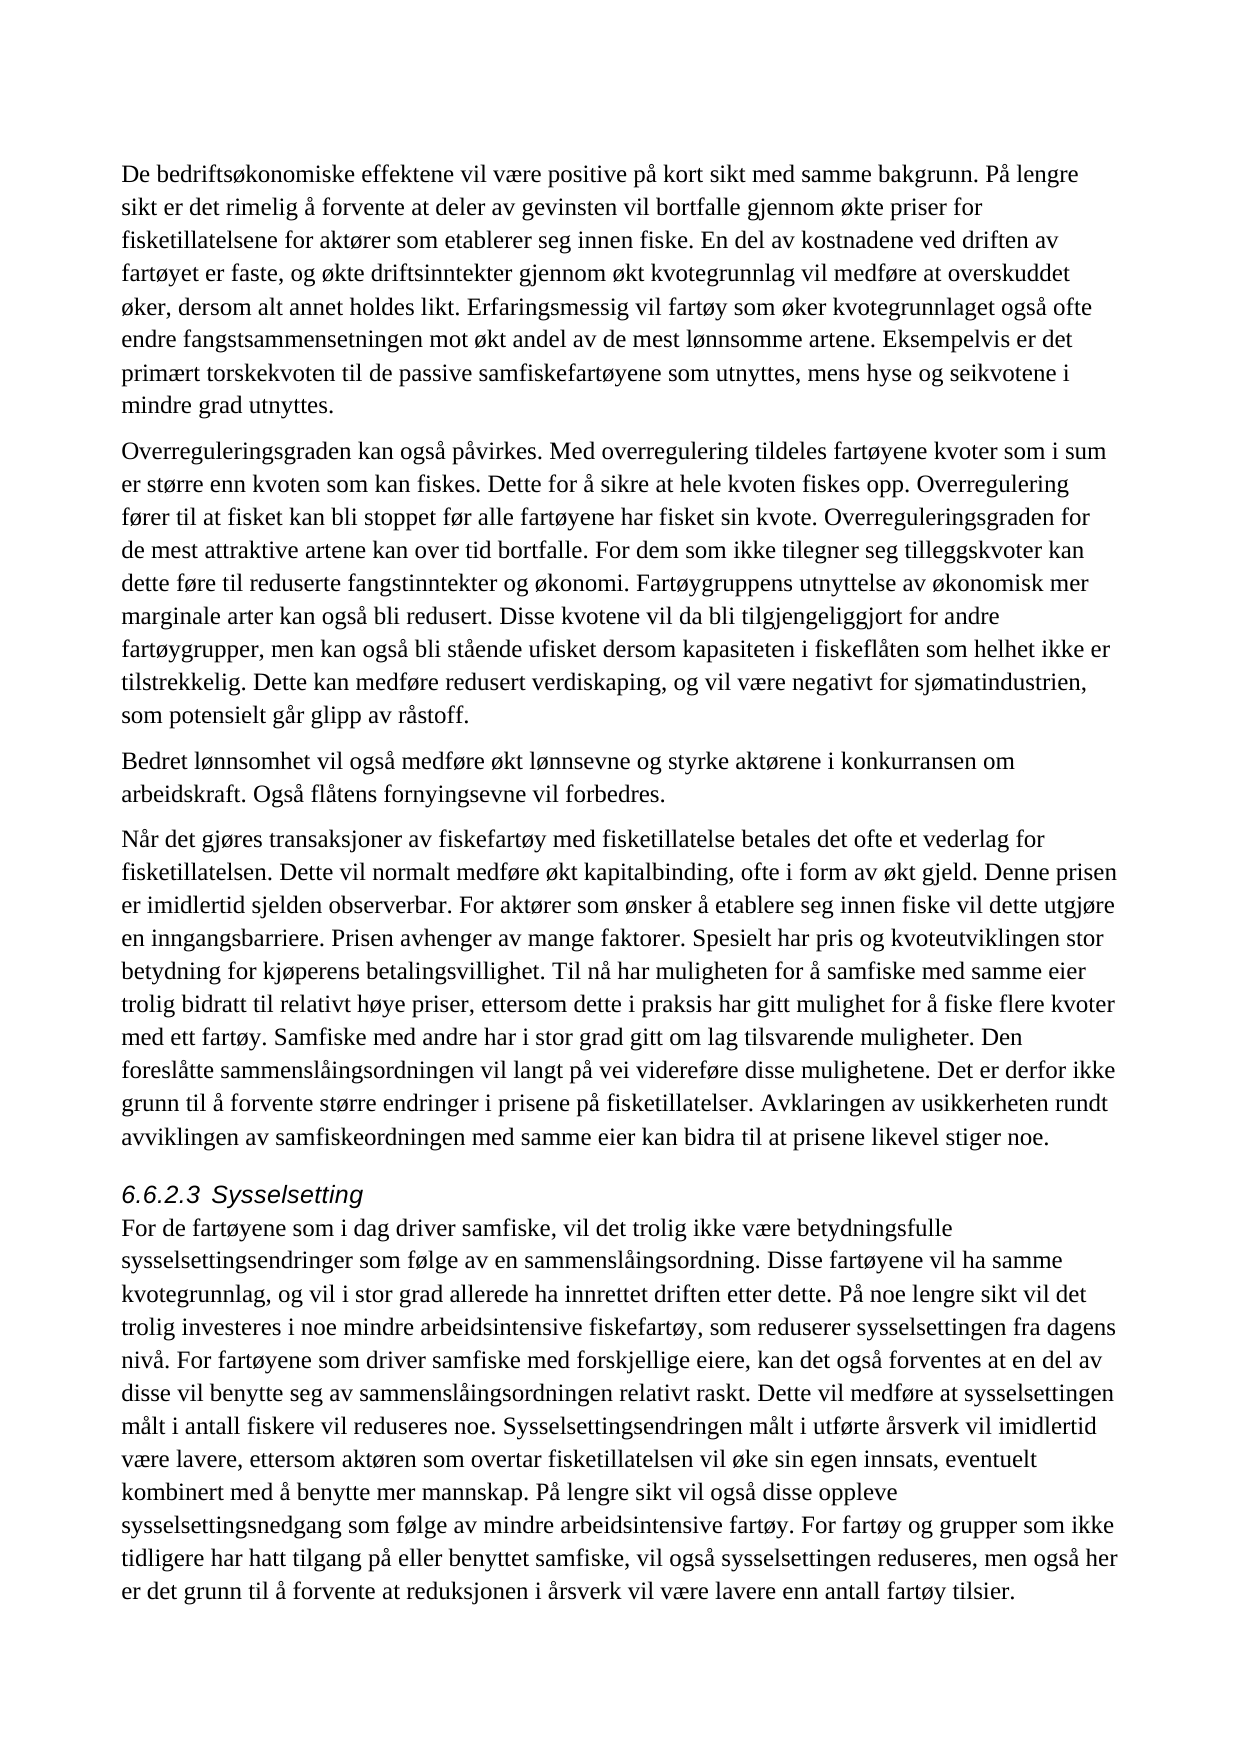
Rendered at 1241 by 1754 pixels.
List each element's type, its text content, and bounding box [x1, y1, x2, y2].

text Når det gjøres transaksjoner av fiskefartøy med fisketillatelse betales det ofte et vederlag for fisketillatelsen. Dette vil normalt medføre økt kapitalbinding, ofte i form av økt gjeld. Denne prisen er imidlertid sjelden observerbar. For aktører som ønsker å etablere seg innen fiske vil dette utgjøre en inngangsbarriere. Prisen avhenger av mange faktorer. Spesielt har pris og kvoteutviklingen stor betydning for kjøperens betalingsvillighet. Til nå har muligheten for å samfiske med samme eier trolig bidratt til relativt høye priser, ettersom dette i praksis har gitt mulighet for å fiske flere kvoter med ett fartøy. Samfiske med andre har i stor grad gitt om lag tilsvarende muligheter. Den foreslåtte sammenslåingsordningen vil langt på vei videreføre disse mulighetene. Det er derfor ikke grunn til å forvente større endringer i prisene på fisketillatelser. Avklaringen av usikkerheten rundt avviklingen av samfiskeordningen med samme eier kan bidra til at prisene likevel stiger noe. [121, 824, 1119, 1150]
text For de fartøyene som i dag driver samfiske, vil det trolig ikke være betydningsfulle sysselsettingsendringer som følge av en sammenslåingsordning. Disse fartøyene vil ha samme kvotegrunnlag, og vil i stor grad allerede ha innrettet driften etter dette. På noe lengre sikt vil det trolig investeres i noe mindre arbeidsintensive fiskefartøy, som reduserer sysselsettingen fra dagens nivå. For fartøyene som driver samfiske med forskjellige eiere, kan det også forventes at en del av disse vil benytte seg av sammenslåingsordningen relativt raskt. Dette vil medføre at sysselsettingen målt i antall fiskere vil reduseres noe. Sysselsettingsendringen målt i utførte årsverk vil imidlertid være lavere, ettersom aktøren som overtar fisketillatelsen vil øke sin egen innsats, eventuelt kombinert med å benytte mer mannskap. På lengre sikt vil også disse oppleve sysselsettingsnedgang som følge av mindre arbeidsintensive fartøy. For fartøy og grupper som ikke tidligere har hatt tilgang på eller benyttet samfiske, vil også sysselsettingen reduseres, men også her er det grunn til å forvente at reduksjonen i årsverk vil være lavere enn antall fartøy tilsier. [121, 1213, 1119, 1604]
text Bedret lønnsomhet vil også medføre økt lønnsevne og styrke aktørene i konkurransen om arbeidskraft. Også flåtens fornyingsevne vil forbedres. [121, 746, 1119, 808]
text De bedriftsøkonomiske effektene vil være positive på kort sikt med samme bakgrunn. På lengre sikt er det rimelig å forvente at deler av gevinsten vil bortfalle gjennom økte priser for fisketillatelsene for aktører som etablerer seg innen fiske. En del av kostnadene ved driften av fartøyet er faste, og økte driftsinntekter gjennom økt kvotegrunnlag vil medføre at overskuddet øker, dersom alt annet holdes likt. Erfaringsmessig vil fartøy som øker kvotegrunnlaget også ofte endre fangstsammensetningen mot økt andel av de mest lønnsomme artene. Eksempelvis er det primært torskekvoten til de passive samfiskefartøyene som utnyttes, mens hyse og seikvotene i mindre grad utnyttes. [121, 159, 1119, 419]
subtitle Sysselsetting [121, 1179, 1119, 1208]
text Overreguleringsgraden kan også påvirkes. Med overregulering tildeles fartøyene kvoter som i sum er større enn kvoten som kan fiskes. Dette for å sikre at hele kvoten fiskes opp. Overregulering fører til at fisket kan bli stoppet før alle fartøyene har fisket sin kvote. Overreguleringsgraden for de mest attraktive artene kan over tid bortfalle. For dem som ikke tilegner seg tilleggskvoter kan dette føre til reduserte fangstinntekter og økonomi. Fartøygruppens utnyttelse av økonomisk mer marginale arter kan også bli redusert. Disse kvotene vil da bli tilgjengeliggjort for andre fartøygrupper, men kan også bli stående ufisket dersom kapasiteten i fiskeflåten som helhet ikke er tilstrekkelig. Dette kan medføre redusert verdiskaping, og vil være negativt for sjømatindustrien, som potensielt går glipp av råstoff. [121, 436, 1119, 729]
